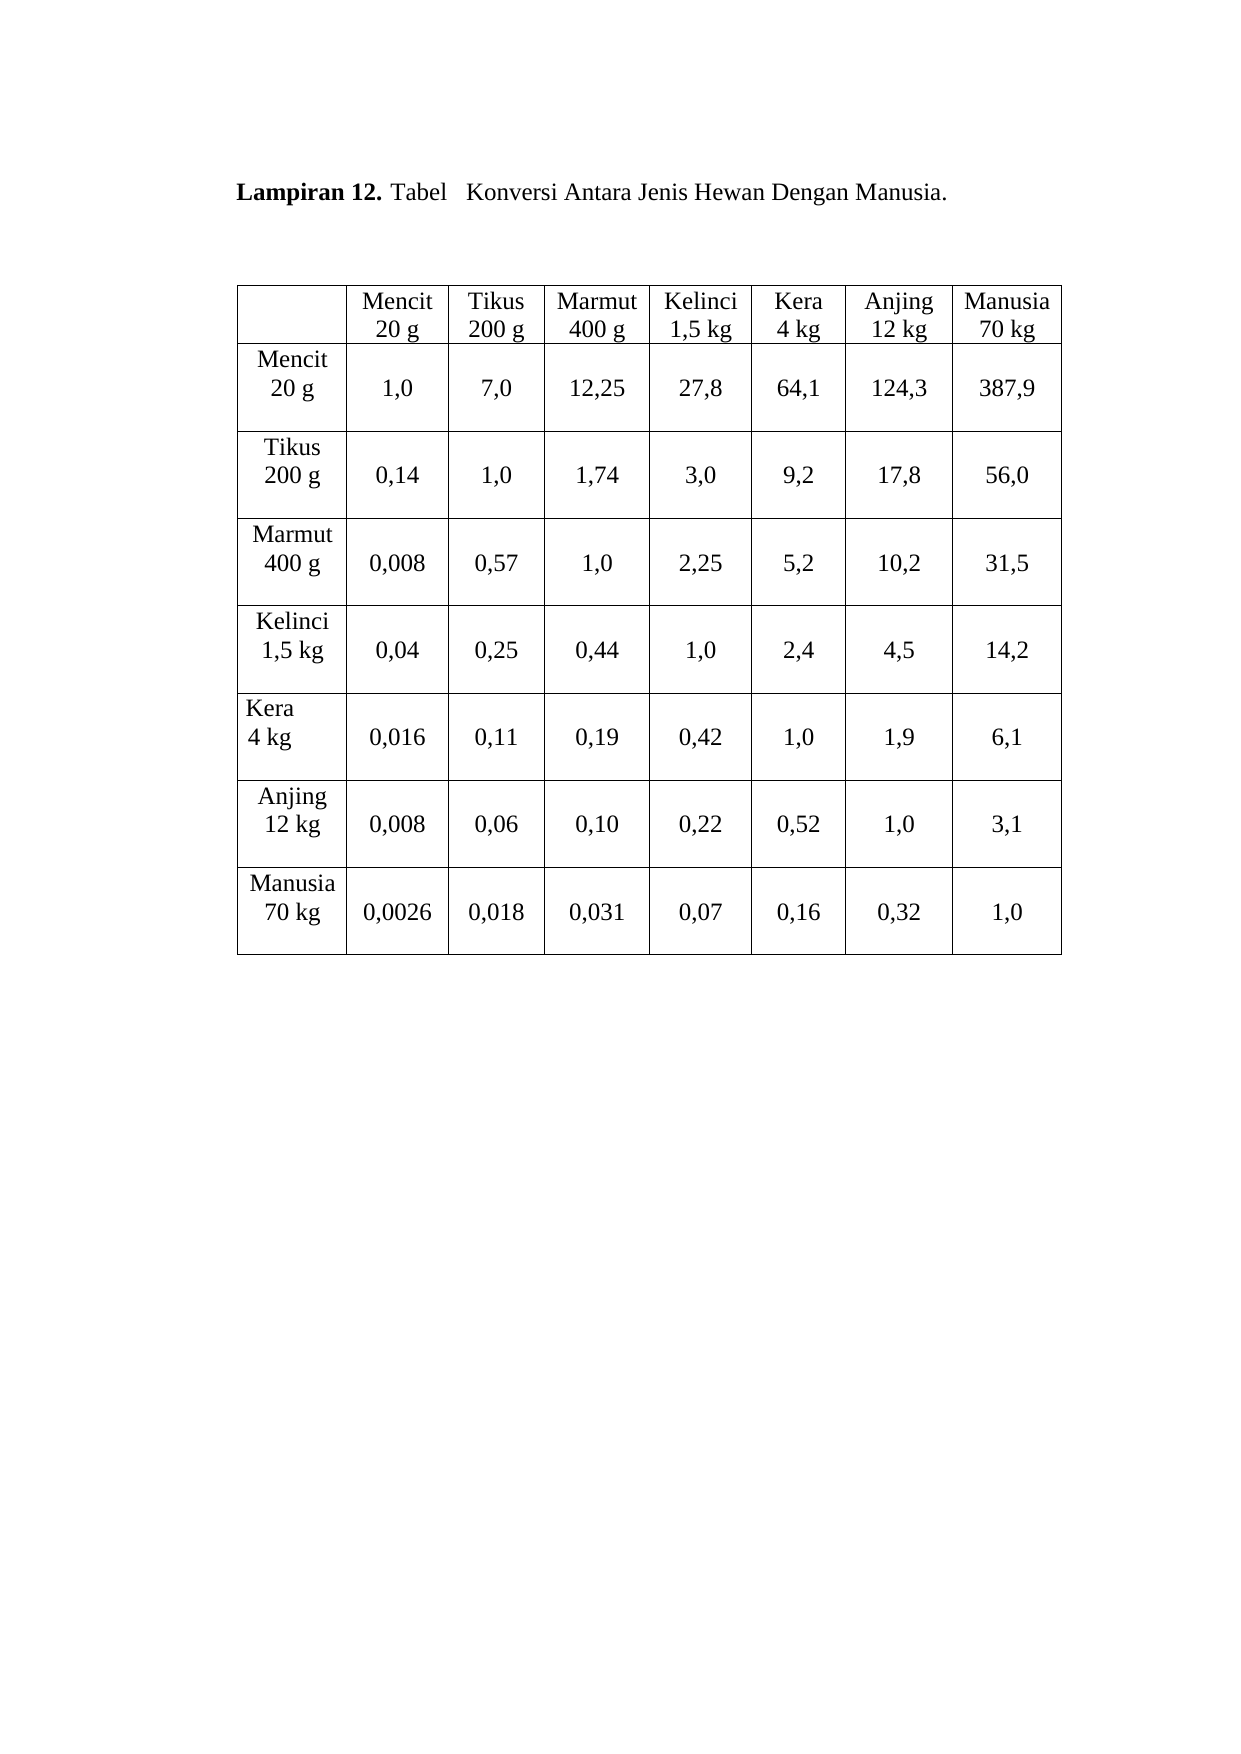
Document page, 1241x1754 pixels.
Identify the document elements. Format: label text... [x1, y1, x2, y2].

table_cell 0,11 [449, 694, 544, 780]
table_cell 9,2 [752, 432, 845, 518]
table_cell 3,1 [953, 781, 1061, 867]
table_cell 0,008 [347, 519, 448, 605]
table_cell 0,10 [545, 781, 649, 867]
table_cell 0,0026 [347, 868, 448, 954]
table_cell Anjing 12 kg [238, 781, 346, 867]
table_cell 1,74 [545, 432, 649, 518]
table_cell 10,2 [846, 519, 952, 605]
table_cell 0,19 [545, 694, 649, 780]
table_cell 1,0 [449, 432, 544, 518]
table_cell 6,1 [953, 694, 1061, 780]
table_cell Manusia 70 kg [238, 868, 346, 954]
table_cell 5,2 [752, 519, 845, 605]
table_cell 56,0 [953, 432, 1061, 518]
table_cell 124,3 [846, 344, 952, 431]
table_cell 1,0 [846, 781, 952, 867]
table_cell 0,016 [347, 694, 448, 780]
table_cell 0,14 [347, 432, 448, 518]
table_header Marmut 400 g [545, 286, 649, 343]
table_cell 1,0 [953, 868, 1061, 954]
table_cell 0,031 [545, 868, 649, 954]
table_cell 1,0 [752, 694, 845, 780]
table_header Kera 4 kg [752, 286, 845, 343]
table_header Tikus 200 g [449, 286, 544, 343]
table_header Mencit 20 g [347, 286, 448, 343]
table_cell 0,07 [650, 868, 751, 954]
table_cell 17,8 [846, 432, 952, 518]
table_cell 2,25 [650, 519, 751, 605]
table_cell 0,04 [347, 606, 448, 692]
table_cell 0,44 [545, 606, 649, 692]
table_cell 27,8 [650, 344, 751, 431]
table_cell 0,57 [449, 519, 544, 605]
table_cell 1,9 [846, 694, 952, 780]
table_cell Kelinci 1,5 kg [238, 606, 346, 692]
table_cell 0,52 [752, 781, 845, 867]
table_cell Marmut 400 g [238, 519, 346, 605]
table_cell 0,42 [650, 694, 751, 780]
table_header Manusia 70 kg [953, 286, 1061, 343]
table_header [238, 286, 346, 343]
table_header Kelinci 1,5 kg [650, 286, 751, 343]
table_cell 7,0 [449, 344, 544, 431]
table_cell 0,06 [449, 781, 544, 867]
table_cell 4,5 [846, 606, 952, 692]
table_cell 0,22 [650, 781, 751, 867]
table_header Anjing 12 kg [846, 286, 952, 343]
table_cell 0,25 [449, 606, 544, 692]
table_cell 3,0 [650, 432, 751, 518]
table_cell 64,1 [752, 344, 845, 431]
table_cell 2,4 [752, 606, 845, 692]
table_cell 0,008 [347, 781, 448, 867]
table_cell 31,5 [953, 519, 1061, 605]
table_cell 0,32 [846, 868, 952, 954]
table_cell 14,2 [953, 606, 1061, 692]
table_cell 0,018 [449, 868, 544, 954]
table_cell 0,16 [752, 868, 845, 954]
table_cell 1,0 [650, 606, 751, 692]
text Lampiran 12. Tabel Konversi Antara Jenis Hewan Dengan Manusia. [236, 177, 1063, 206]
table_cell Tikus 200 g [238, 432, 346, 518]
table_cell 1,0 [347, 344, 448, 431]
table_cell Mencit 20 g [238, 344, 346, 431]
table_cell 12,25 [545, 344, 649, 431]
table_cell 1,0 [545, 519, 649, 605]
table_cell 387,9 [953, 344, 1061, 431]
table_cell Kera 4 kg [238, 694, 346, 780]
